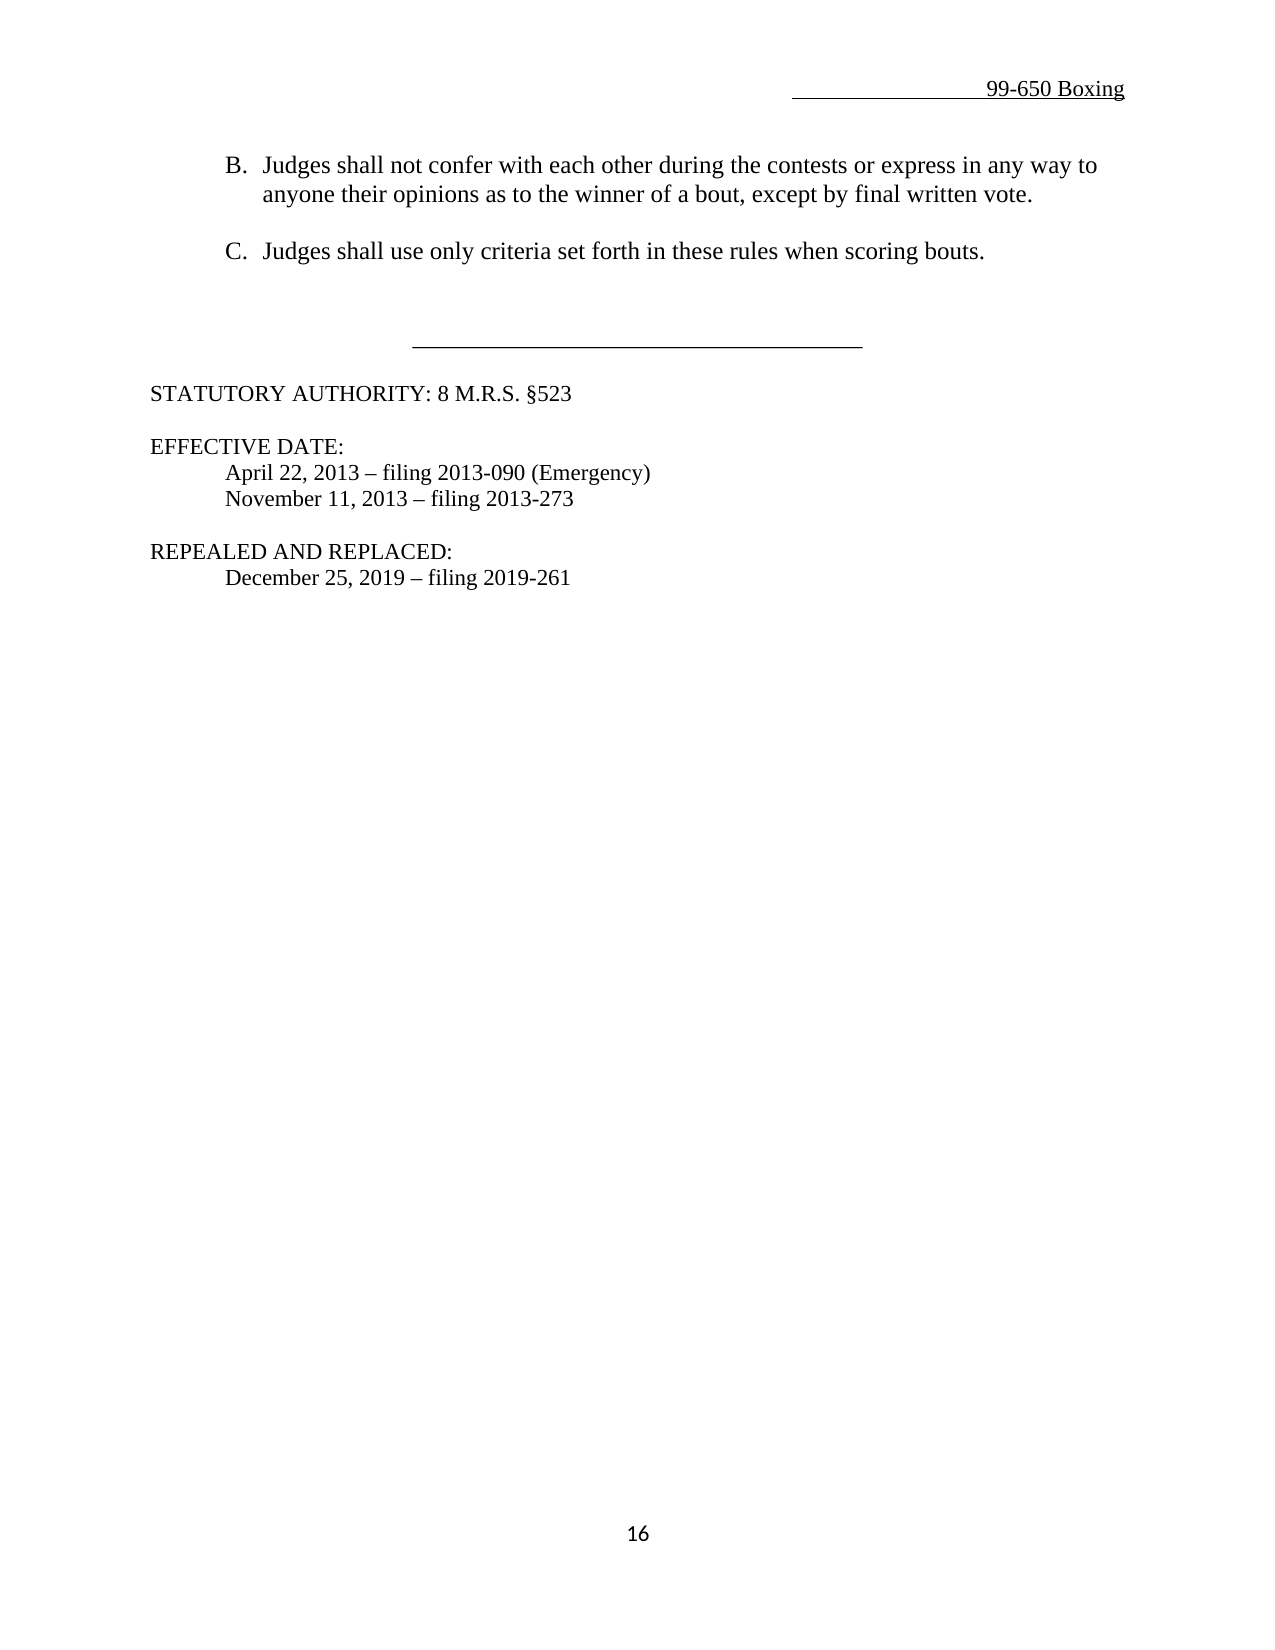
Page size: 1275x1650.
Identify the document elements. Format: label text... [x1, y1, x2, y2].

text November 11, 2013 – filing 2013-273 [150, 485, 1125, 512]
text December 25, 2019 – filing 2019-261 [150, 564, 1125, 591]
list Judges shall not confer with each other during the contests or express in any way to anyone their opinions as to the winner of a bout, except by final written vote. [225, 150, 1125, 207]
text April 22, 2013 – filing 2013-090 (Emergency) [150, 459, 1125, 485]
text ____________________________________ [150, 322, 1125, 351]
text STATUTORY AUTHORITY: 8 M.R.S. §523 [150, 380, 1125, 406]
text REPEALED AND REPLACED: [150, 538, 1125, 564]
text EFFECTIVE DATE: [150, 433, 1125, 459]
list Judges shall use only criteria set forth in these rules when scoring bouts. [225, 236, 1125, 265]
